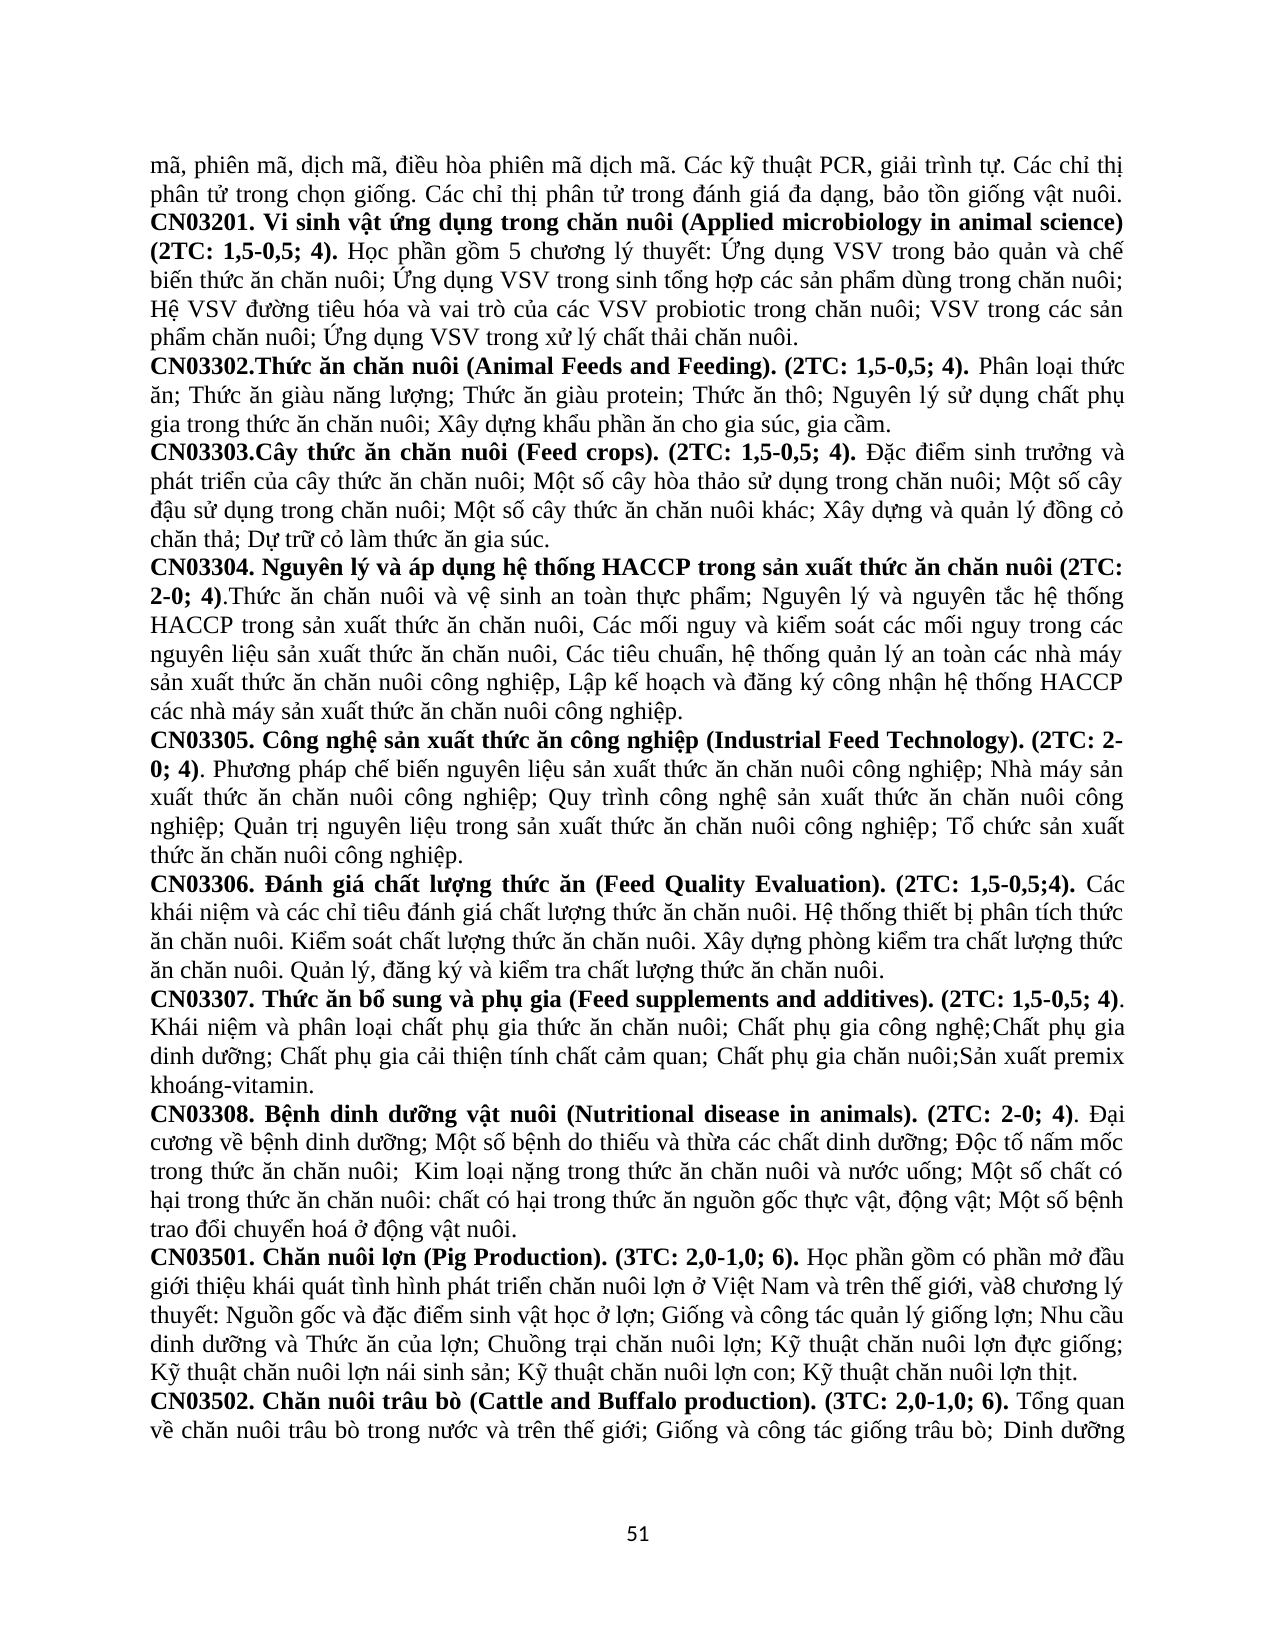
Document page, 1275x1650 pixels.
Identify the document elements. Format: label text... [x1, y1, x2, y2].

text CN03305. Công nghệ sản xuất thức ăn công nghiệp (Industrial Feed Technology). (2TC: 2- 0; 4). Phương pháp chế biến nguyên liệu sản xuất thức ăn chăn nuôi công nghiệp; Nhà máy sản xuất thức ăn chăn nuôi công nghiệp; Quy trình công nghệ sản xuất thức ăn chăn nuôi công nghiệp; Quản trị nguyên liệu trong sản xuất thức ăn chăn nuôi công nghiệp; Tổ chức sản xuất thức ăn chăn nuôi công nghiệp. [150, 725, 1125, 869]
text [150, 1386, 1125, 1444]
text CN03501. Chăn nuôi lợn (Pig Production). (3TC: 2,0-1,0; 6). Học phần gồm có phần mở đầu giới thiệu khái quát tình hình phát triển chăn nuôi lợn ở Việt Nam và trên thế giới, và8 chương lý thuyết: Nguồn gốc và đặc điểm sinh vật học ở lợn; Giống và công tác quản lý giống lợn; Nhu cầu dinh dưỡng và Thức ăn của lợn; Chuồng trại chăn nuôi lợn; Kỹ thuật chăn nuôi lợn đực giống; Kỹ thuật chăn nuôi lợn nái sinh sản; Kỹ thuật chăn nuôi lợn con; Kỹ thuật chăn nuôi lợn thịt. [150, 1242, 1125, 1386]
text CN03307. Thức ăn bổ sung và phụ gia (Feed supplements and additives). (2TC: 1,5-0,5; 4). Khái niệm và phân loại chất phụ gia thức ăn chăn nuôi; Chất phụ gia công nghệ;Chất phụ gia dinh dưỡng; Chất phụ gia cải thiện tính chất cảm quan; Chất phụ gia chăn nuôi;Sản xuất premix khoáng-vitamin. [150, 984, 1125, 1099]
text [150, 150, 1125, 351]
text CN03308. Bệnh dinh dưỡng vật nuôi (Nutritional disease in animals). (2TC: 2-0; 4). Đại cương về bệnh dinh dưỡng; Một số bệnh do thiếu và thừa các chất dinh dưỡng; Độc tố nấm mốc trong thức ăn chăn nuôi; Kim loại nặng trong thức ăn chăn nuôi và nước uống; Một số chất có hại trong thức ăn chăn nuôi: chất có hại trong thức ăn nguồn gốc thực vật, động vật; Một số bệnh trao đổi chuyển hoá ở động vật nuôi. [150, 1099, 1125, 1242]
text CN03304. Nguyên lý và áp dụng hệ thống HACCP trong sản xuất thức ăn chăn nuôi (2TC: 2-0; 4).Thức ăn chăn nuôi và vệ sinh an toàn thực phẩm; Nguyên lý và nguyên tắc hệ thống HACCP trong sản xuất thức ăn chăn nuôi, Các mối nguy và kiểm soát các mối nguy trong các nguyên liệu sản xuất thức ăn chăn nuôi, Các tiêu chuẩn, hệ thống quản lý an toàn các nhà máy sản xuất thức ăn chăn nuôi công nghiệp, Lập kế hoạch và đăng ký công nhận hệ thống HACCP các nhà máy sản xuất thức ăn chăn nuôi công nghiệp. [150, 552, 1125, 725]
text CN03302.Thức ăn chăn nuôi (Animal Feeds and Feeding). (2TC: 1,5-0,5; 4). Phân loại thức ăn; Thức ăn giàu năng lượng; Thức ăn giàu protein; Thức ăn thô; Nguyên lý sử dụng chất phụ gia trong thức ăn chăn nuôi; Xây dựng khẩu phần ăn cho gia súc, gia cầm. [150, 351, 1125, 437]
text CN03306. Đánh giá chất lượng thức ăn (Feed Quality Evaluation). (2TC: 1,5-0,5;4). Các khái niệm và các chỉ tiêu đánh giá chất lượng thức ăn chăn nuôi. Hệ thống thiết bị phân tích thức ăn chăn nuôi. Kiểm soát chất lượng thức ăn chăn nuôi. Xây dựng phòng kiểm tra chất lượng thức ăn chăn nuôi. Quản lý, đăng ký và kiểm tra chất lượng thức ăn chăn nuôi. [150, 869, 1125, 984]
text CN03303.Cây thức ăn chăn nuôi (Feed crops). (2TC: 1,5-0,5; 4). Đặc điểm sinh trưởng và phát triển của cây thức ăn chăn nuôi; Một số cây hòa thảo sử dụng trong chăn nuôi; Một số cây đậu sử dụng trong chăn nuôi; Một số cây thức ăn chăn nuôi khác; Xây dựng và quản lý đồng cỏ chăn thả; Dự trữ cỏ làm thức ăn gia súc. [150, 437, 1125, 552]
